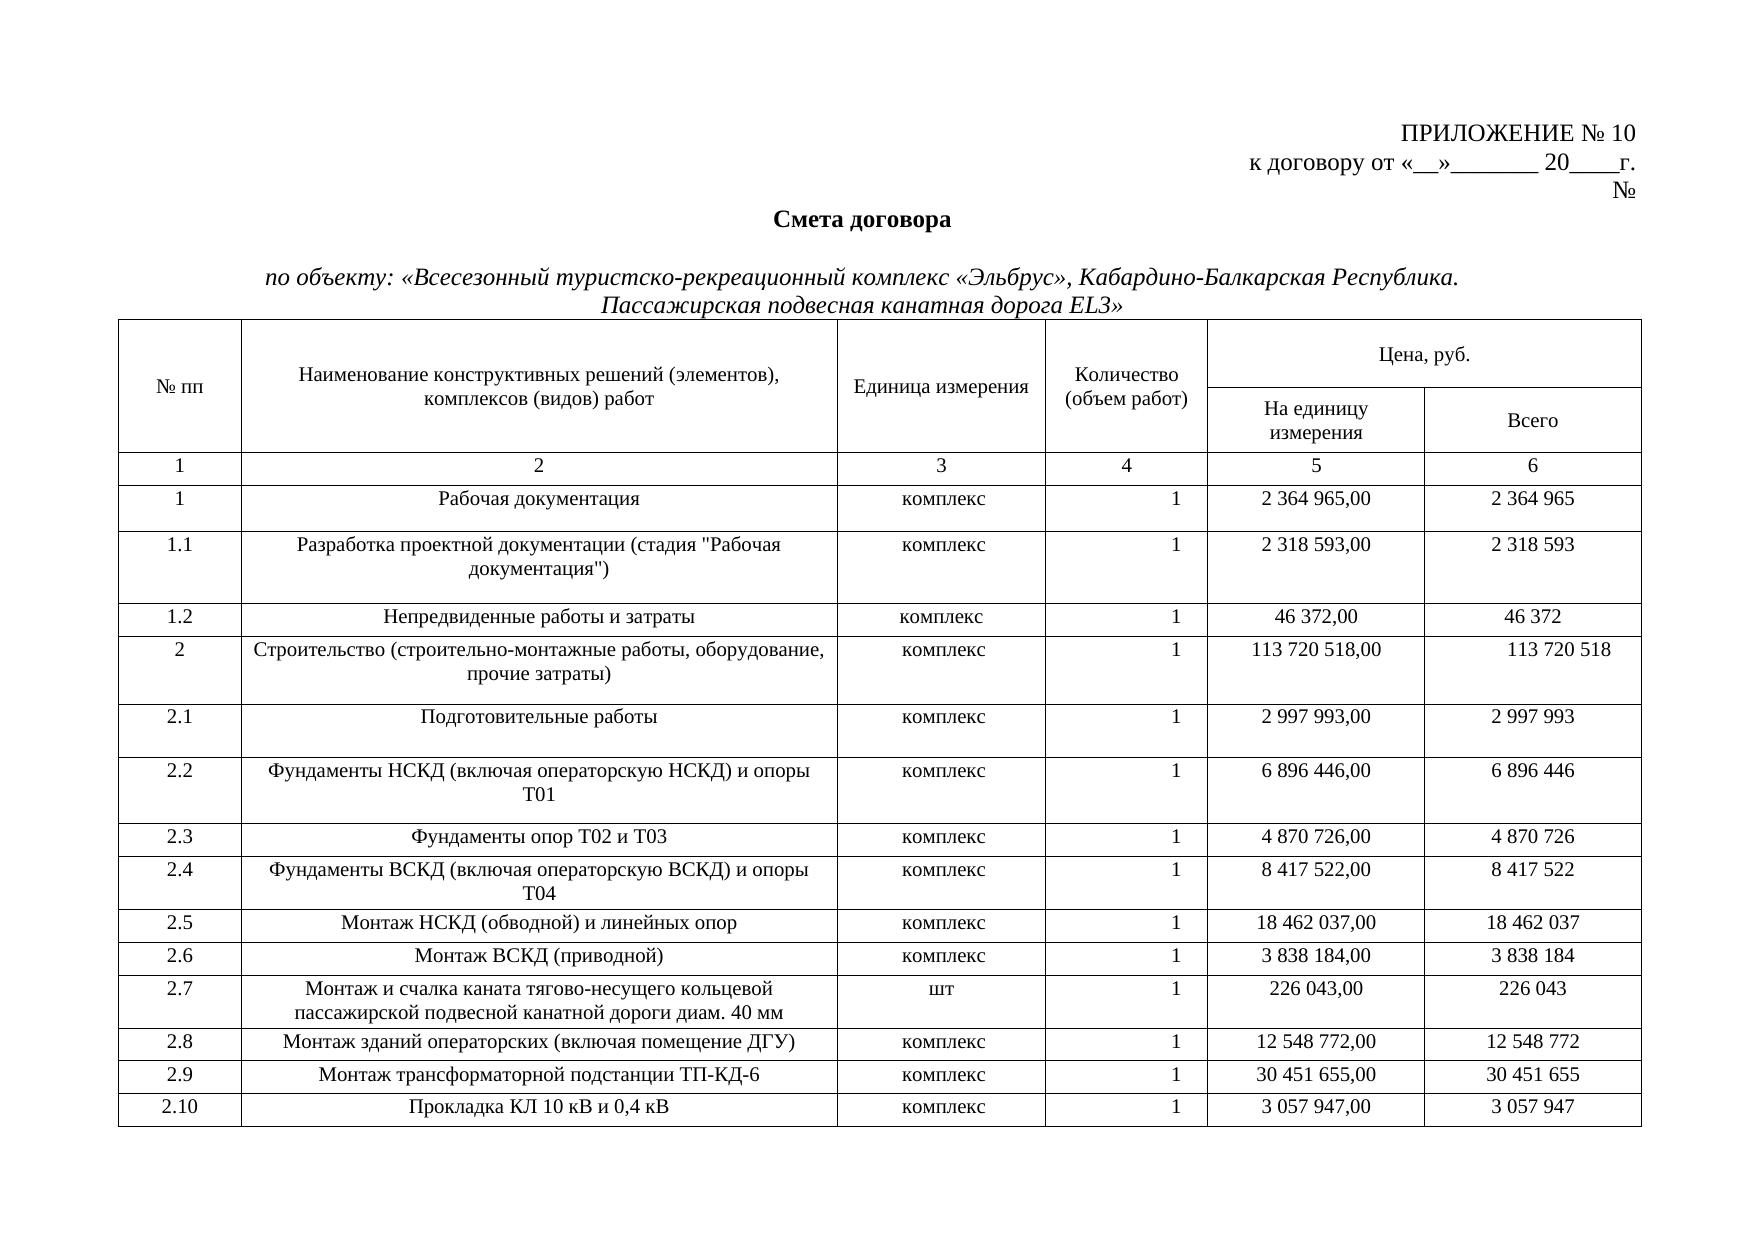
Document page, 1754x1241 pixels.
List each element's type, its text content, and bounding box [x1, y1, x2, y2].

table_cell 1 [119, 453, 241, 485]
table_cell шт [838, 976, 1045, 1028]
table_cell 226 043,00 [1208, 976, 1424, 1028]
table_cell 2.3 [119, 824, 241, 856]
table_cell 1 [1046, 1061, 1207, 1093]
table_cell комплекс [838, 637, 1045, 703]
text по объекту: «Всесезонный туристско-рекреационный комплекс «Эльбрус», Кабардино-Балкарская Республика. [89, 262, 1636, 291]
table_cell Подготовительные работы [242, 705, 837, 757]
table_cell 2.2 [119, 758, 241, 823]
table_cell 5 [1208, 453, 1424, 485]
table_cell 1 [1046, 910, 1207, 942]
table_cell 30 451 655,00 [1208, 1061, 1424, 1093]
table_cell 18 462 037,00 [1208, 910, 1424, 942]
table_cell 12 548 772 [1425, 1029, 1641, 1060]
table_cell 1 [1046, 532, 1207, 603]
table_cell 6 896 446,00 [1208, 758, 1424, 823]
table_cell 1 [1046, 976, 1207, 1028]
table_cell комплекс [838, 1061, 1045, 1093]
table_cell Монтаж и счалка каната тягово-несущего кольцевой пассажирской подвесной канатной дороги диам. 40 мм [242, 976, 837, 1028]
table_cell Прокладка КЛ 10 кВ и 0,4 кВ [242, 1094, 837, 1126]
table_cell комплекс [838, 910, 1045, 942]
table_cell комплекс [838, 705, 1045, 757]
table_cell 46 372,00 [1208, 604, 1424, 636]
table_cell 8 417 522 [1425, 857, 1641, 909]
table_cell 2 318 593,00 [1208, 532, 1424, 603]
table_header Количество (объем работ) [1046, 320, 1207, 452]
table_cell 2.8 [119, 1029, 241, 1060]
table_cell 2.9 [119, 1061, 241, 1093]
table_cell комплекс [838, 532, 1045, 603]
table_cell комплекс [838, 857, 1045, 909]
table_cell 12 548 772,00 [1208, 1029, 1424, 1060]
table_cell 1.2 [119, 604, 241, 636]
text № [89, 176, 1636, 204]
table_cell комплекс [838, 486, 1045, 531]
table_cell Монтаж ВСКД (приводной) [242, 943, 837, 974]
table_cell Фундаменты НСКД (включая операторскую НСКД) и опоры Т01 [242, 758, 837, 823]
table_cell 3 [838, 453, 1045, 485]
table_cell Фундаменты ВСКД (включая операторскую ВСКД) и опоры Т04 [242, 857, 837, 909]
table_cell 2.7 [119, 976, 241, 1028]
table_cell 4 870 726 [1425, 824, 1641, 856]
text ПРИЛОЖЕНИЕ № 10 [89, 118, 1636, 147]
table_cell 3 838 184 [1425, 943, 1641, 974]
table_cell 1 [1046, 1029, 1207, 1060]
table_cell 18 462 037 [1425, 910, 1641, 942]
table_header Наименование конструктивных решений (элементов), комплексов (видов) работ [242, 320, 837, 452]
table_cell 1 [1046, 705, 1207, 757]
table_cell 1 [1046, 758, 1207, 823]
table_cell 3 057 947 [1425, 1094, 1641, 1126]
table_cell Разработка проектной документации (стадия "Рабочая документация") [242, 532, 837, 603]
table_cell 2 364 965 [1425, 486, 1641, 531]
table_cell Фундаменты опор Т02 и Т03 [242, 824, 837, 856]
table_cell Строительство (строительно-монтажные работы, оборудование, прочие затраты) [242, 637, 837, 703]
table_cell 113 720 518,00 [1208, 637, 1424, 703]
table_cell 2 997 993 [1425, 705, 1641, 757]
table_header Единица измерения [838, 320, 1045, 452]
table_cell 3 838 184,00 [1208, 943, 1424, 974]
table_cell 30 451 655 [1425, 1061, 1641, 1093]
text к договору от «__»_______ 20____г. [89, 147, 1636, 176]
table_cell 2 997 993,00 [1208, 705, 1424, 757]
table_cell 2.10 [119, 1094, 241, 1126]
table_cell 2 318 593 [1425, 532, 1641, 603]
table_cell комплекс [838, 943, 1045, 974]
table_cell Монтаж зданий операторских (включая помещение ДГУ) [242, 1029, 837, 1060]
table_cell комплекс [838, 1094, 1045, 1126]
table_cell 2 [119, 637, 241, 703]
table_cell 1 [1046, 1094, 1207, 1126]
table_cell комплекс [838, 758, 1045, 823]
table_cell 1 [1046, 943, 1207, 974]
table_cell Монтаж НСКД (обводной) и линейных опор [242, 910, 837, 942]
table_cell 6 896 446 [1425, 758, 1641, 823]
text Пассажирская подвесная канатная дорога EL3» [89, 291, 1636, 319]
table_header № пп [119, 320, 241, 452]
table_cell 1 [1046, 604, 1207, 636]
text Смета договора [89, 204, 1636, 233]
table_cell Непредвиденные работы и затраты [242, 604, 837, 636]
table_cell 2 364 965,00 [1208, 486, 1424, 531]
table_cell комплекс [838, 824, 1045, 856]
table_cell 1 [1046, 857, 1207, 909]
table_cell Всего [1425, 388, 1641, 452]
table_cell 1 [1046, 637, 1207, 703]
table_cell 1 [1046, 824, 1207, 856]
table_cell 1 [1046, 486, 1207, 531]
table_cell 2.1 [119, 705, 241, 757]
table_cell комплекс [838, 1029, 1045, 1060]
table_header Цена, руб. [1208, 320, 1641, 387]
table_cell 2.4 [119, 857, 241, 909]
table_cell Рабочая документация [242, 486, 837, 531]
table_cell 1 [119, 486, 241, 531]
table_cell комплекс [838, 604, 1045, 636]
table_cell 226 043 [1425, 976, 1641, 1028]
table_cell 113 720 518 [1425, 637, 1641, 703]
table_cell Монтаж трансформаторной подстанции ТП-КД-6 [242, 1061, 837, 1093]
table_cell 2.6 [119, 943, 241, 974]
table_cell 2 [242, 453, 837, 485]
table_cell 8 417 522,00 [1208, 857, 1424, 909]
table_cell 2.5 [119, 910, 241, 942]
table_cell 4 870 726,00 [1208, 824, 1424, 856]
table_cell 1.1 [119, 532, 241, 603]
table_cell 46 372 [1425, 604, 1641, 636]
table_cell 3 057 947,00 [1208, 1094, 1424, 1126]
table_cell 6 [1425, 453, 1641, 485]
table_cell 4 [1046, 453, 1207, 485]
table_cell На единицу измерения [1208, 388, 1424, 452]
